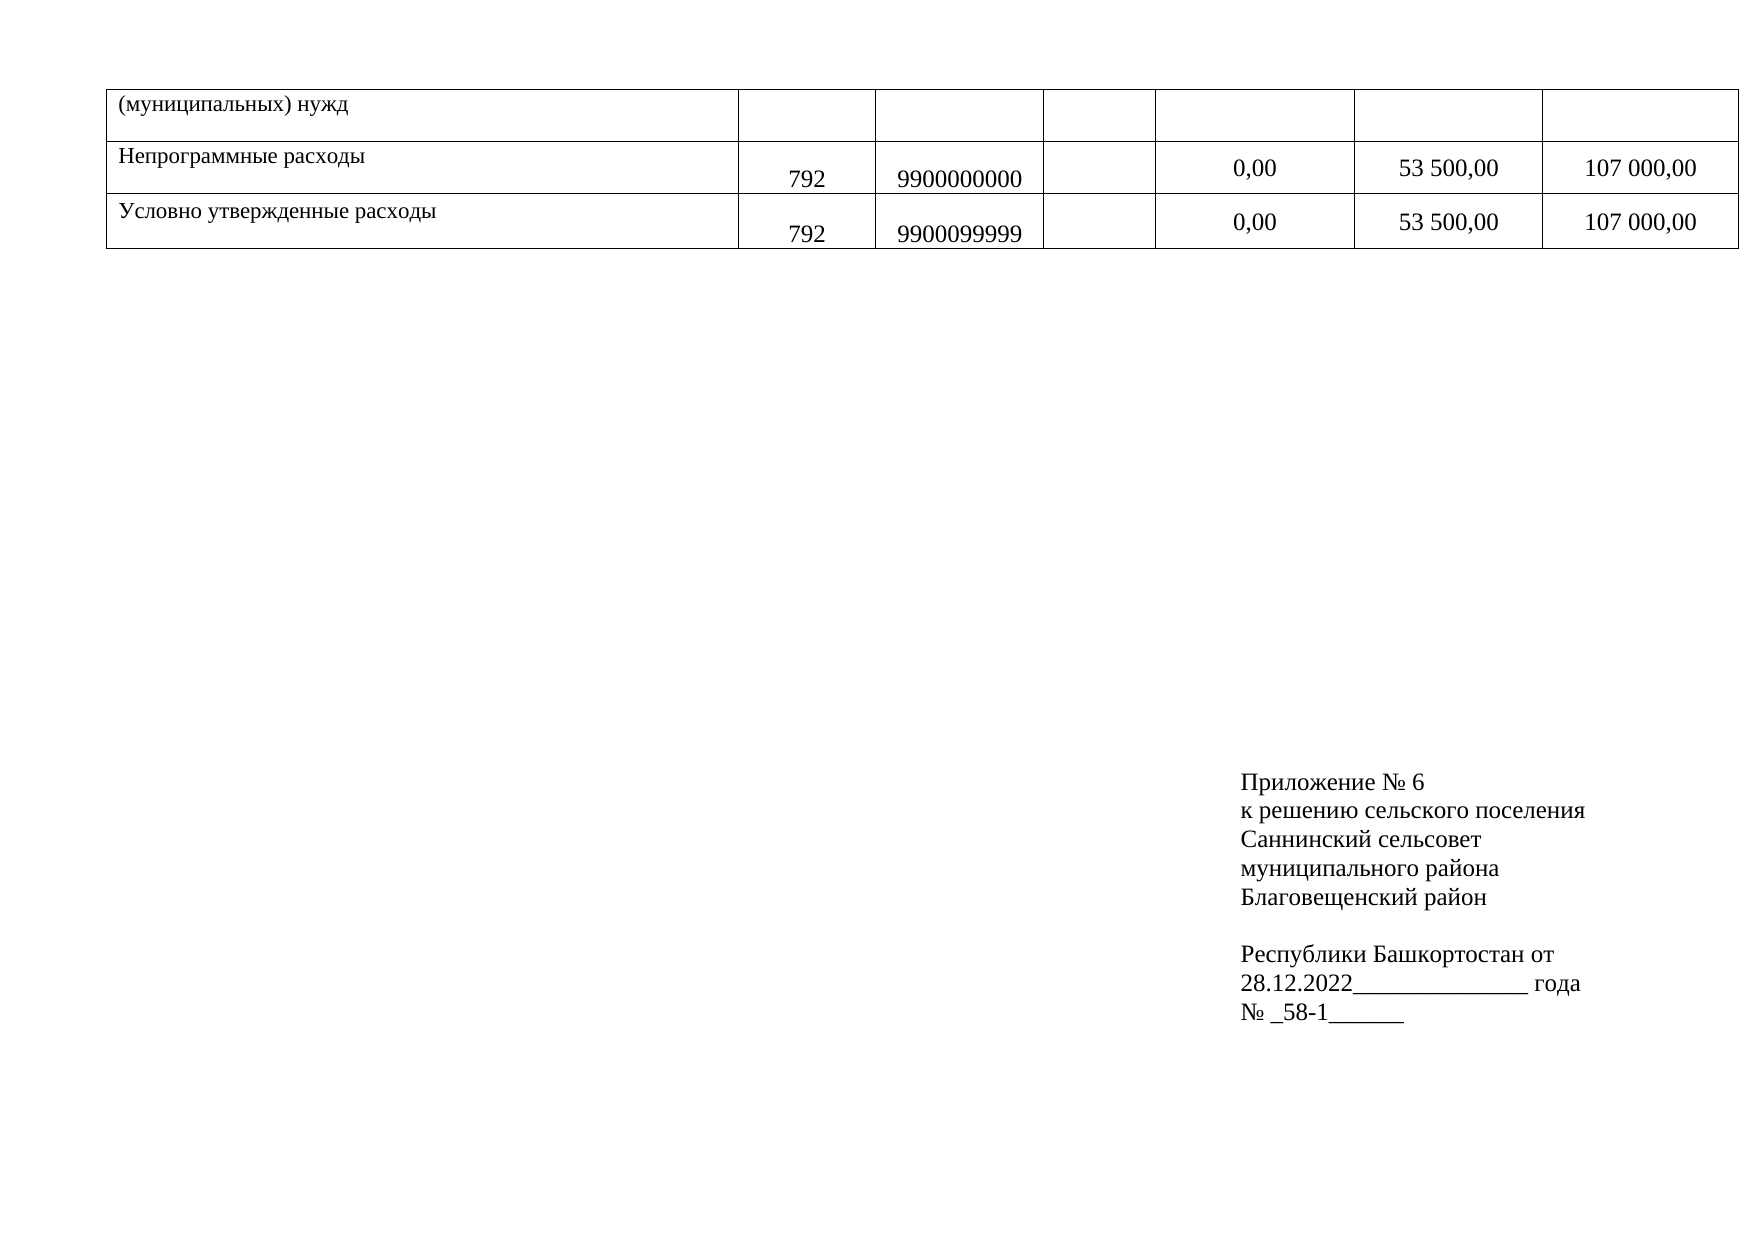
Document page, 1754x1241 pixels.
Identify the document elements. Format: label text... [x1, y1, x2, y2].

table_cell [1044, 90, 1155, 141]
text Приложение № 6 [1240, 767, 1636, 796]
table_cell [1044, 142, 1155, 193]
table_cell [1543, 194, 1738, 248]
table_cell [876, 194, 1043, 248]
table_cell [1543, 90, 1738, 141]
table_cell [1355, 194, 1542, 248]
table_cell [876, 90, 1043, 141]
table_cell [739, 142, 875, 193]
text № _58-1______ [1240, 997, 1636, 1026]
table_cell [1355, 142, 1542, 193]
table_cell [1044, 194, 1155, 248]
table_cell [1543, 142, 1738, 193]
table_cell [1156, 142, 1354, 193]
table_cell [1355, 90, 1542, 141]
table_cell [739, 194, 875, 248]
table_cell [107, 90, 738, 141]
text к решению сельского поселения Саннинский сельсовет муниципального района Благовещенский район Республики Башкортостан от 28.12.2022______________ года [1240, 796, 1636, 997]
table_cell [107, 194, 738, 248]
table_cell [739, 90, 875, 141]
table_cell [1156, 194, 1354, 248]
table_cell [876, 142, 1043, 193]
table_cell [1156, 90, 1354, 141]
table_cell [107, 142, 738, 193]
